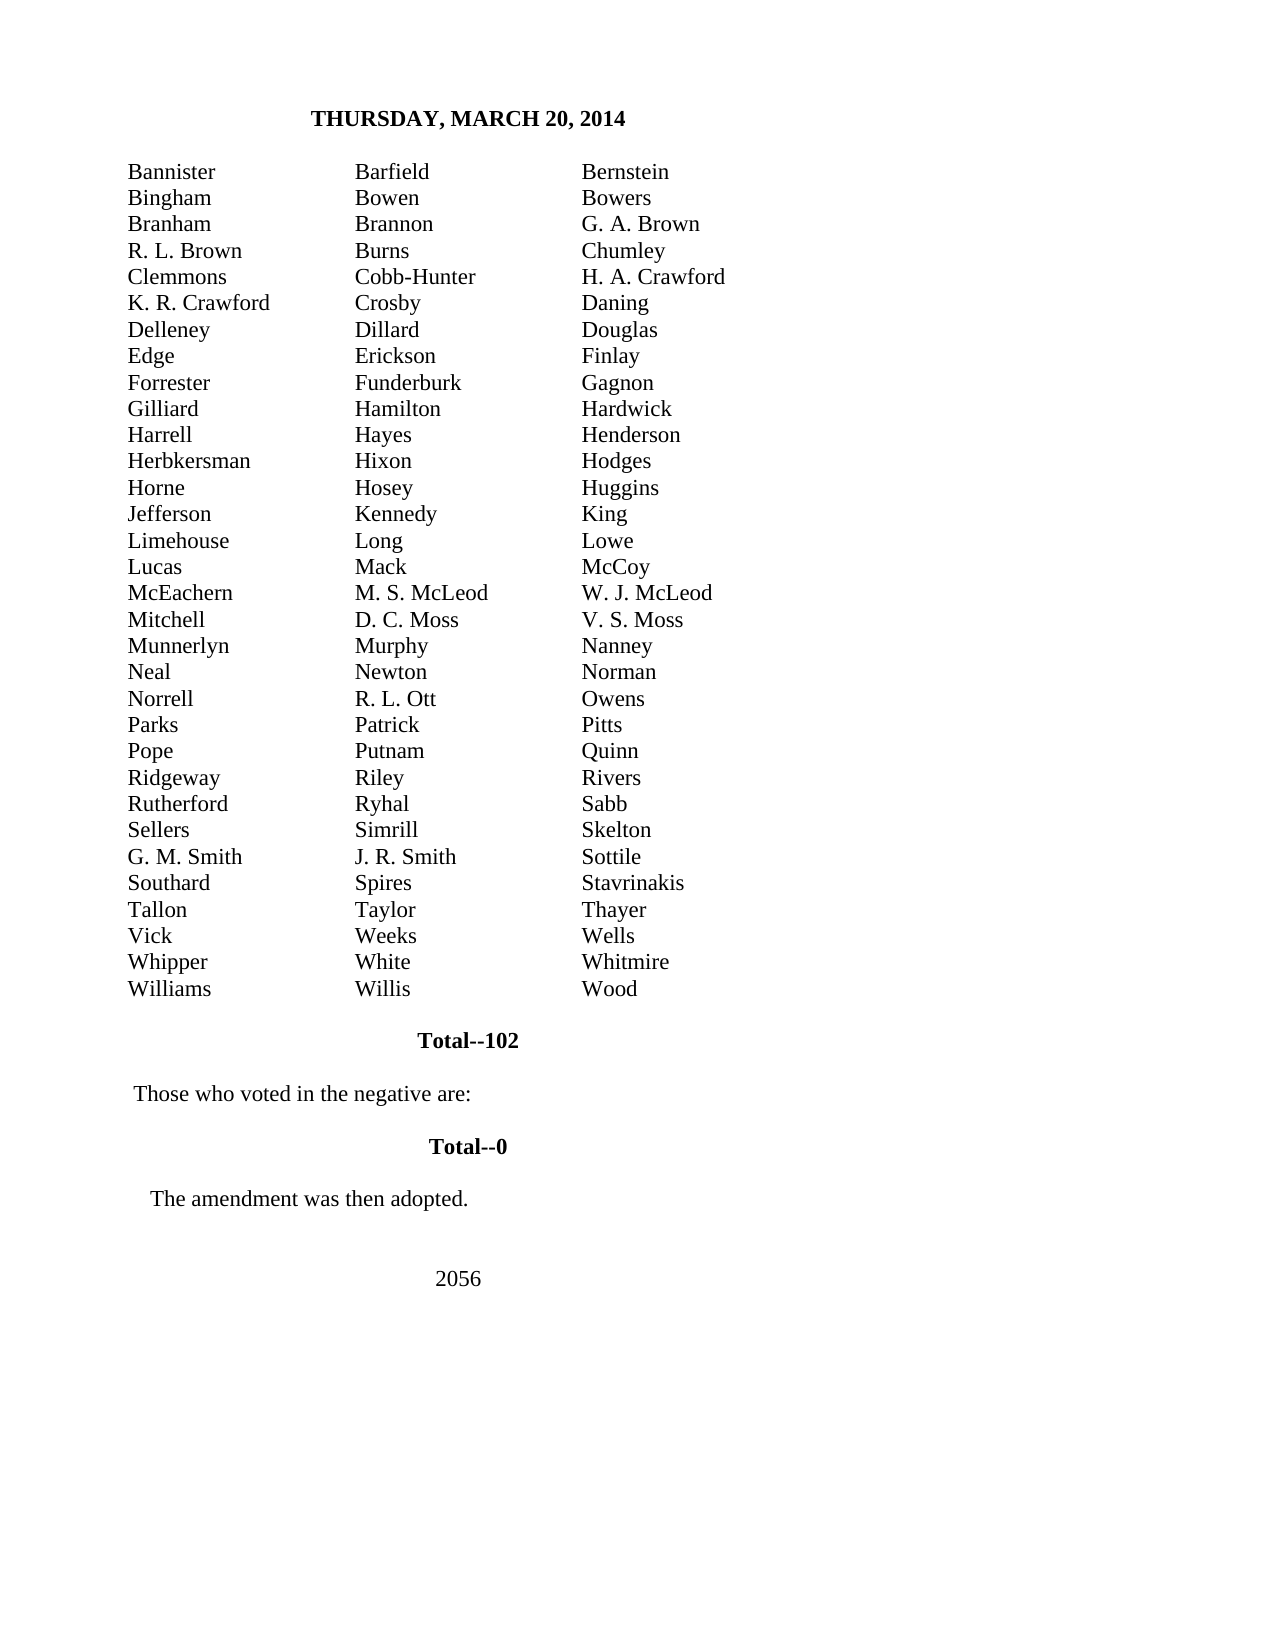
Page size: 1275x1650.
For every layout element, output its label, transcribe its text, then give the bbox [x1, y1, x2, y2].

table_cell Murphy [343, 632, 570, 658]
table_cell R. L. Brown [116, 237, 343, 263]
table_cell W. J. McLeod [570, 579, 797, 606]
table_cell Thayer [570, 896, 797, 922]
table_cell Edge [116, 342, 343, 368]
table_cell Norrell [116, 685, 343, 711]
table_cell Hamilton [343, 395, 570, 421]
text The amendment was then adopted. [127, 1186, 786, 1212]
table_cell Southard [116, 869, 343, 896]
table_cell Jefferson [116, 500, 343, 527]
table_cell J. R. Smith [343, 843, 570, 869]
table_cell Simrill [343, 817, 570, 843]
table_cell Putnam [343, 738, 570, 764]
table_cell Spires [343, 869, 570, 896]
table_cell Skelton [570, 817, 797, 843]
table_cell Lucas [116, 553, 343, 579]
table_cell Hixon [343, 448, 570, 474]
table_cell Clemmons [116, 263, 343, 289]
table_cell Hodges [570, 448, 797, 474]
table_cell R. L. Ott [343, 685, 570, 711]
table_cell Gilliard [116, 395, 343, 421]
table_cell G. A. Brown [570, 210, 797, 237]
table_cell Chumley [570, 237, 797, 263]
table_cell G. M. Smith [116, 843, 343, 869]
table_cell Herbkersman [116, 448, 343, 474]
table_cell Quinn [570, 738, 797, 764]
table_cell Bannister [116, 158, 343, 184]
table_cell V. S. Moss [570, 606, 797, 632]
table_cell Pope [116, 738, 343, 764]
table_cell Huggins [570, 474, 797, 500]
table_cell Long [343, 527, 570, 553]
table_cell Wells [570, 922, 797, 948]
table_cell Funderburk [343, 369, 570, 395]
table_cell Patrick [343, 711, 570, 737]
table_cell Sabb [570, 790, 797, 817]
table_cell Ryhal [343, 790, 570, 817]
table_cell M. S. McLeod [343, 579, 570, 606]
table_cell Finlay [570, 342, 797, 368]
table_cell Daning [570, 290, 797, 316]
table_cell Sottile [570, 843, 797, 869]
table_cell Williams [116, 975, 343, 1001]
table_cell Mack [343, 553, 570, 579]
table_cell Whipper [116, 948, 343, 975]
table_cell Brannon [343, 210, 570, 237]
table_cell Willis [343, 975, 570, 1001]
table_cell Munnerlyn [116, 632, 343, 658]
table_cell Vick [116, 922, 343, 948]
table_cell Lowe [570, 527, 797, 553]
table_cell Hardwick [570, 395, 797, 421]
table_cell Bingham [116, 184, 343, 210]
table_cell Nanney [570, 632, 797, 658]
table_cell Gagnon [570, 369, 797, 395]
table_cell Weeks [343, 922, 570, 948]
table_cell K. R. Crawford [116, 290, 343, 316]
table_cell McEachern [116, 579, 343, 606]
table_cell Mitchell [116, 606, 343, 632]
table_cell Riley [343, 764, 570, 790]
table_cell Parks [116, 711, 343, 737]
table_cell Henderson [570, 421, 797, 448]
table_cell Pitts [570, 711, 797, 737]
table_cell Tallon [116, 896, 343, 922]
table_cell Horne [116, 474, 343, 500]
table_cell Owens [570, 685, 797, 711]
table_cell Delleney [116, 316, 343, 342]
table_cell Forrester [116, 369, 343, 395]
table_cell White [343, 948, 570, 975]
table_cell D. C. Moss [343, 606, 570, 632]
table_cell Bowers [570, 184, 797, 210]
table_cell McCoy [570, 553, 797, 579]
table_cell H. A. Crawford [570, 263, 797, 289]
text Total--0 [127, 1133, 786, 1159]
table_cell Hayes [343, 421, 570, 448]
table_cell Wood [570, 975, 797, 1001]
table_cell Whitmire [570, 948, 797, 975]
table_cell Bowen [343, 184, 570, 210]
table_cell Kennedy [343, 500, 570, 527]
table_cell Hosey [343, 474, 570, 500]
table_cell Ridgeway [116, 764, 343, 790]
table_cell King [570, 500, 797, 527]
table_cell Taylor [343, 896, 570, 922]
table_cell Barfield [343, 158, 570, 184]
table_cell Sellers [116, 817, 343, 843]
table_cell Branham [116, 210, 343, 237]
table_cell Cobb-Hunter [343, 263, 570, 289]
table_cell Rivers [570, 764, 797, 790]
table_cell Burns [343, 237, 570, 263]
text Those who voted in the negative are: [127, 1080, 786, 1106]
table_cell Erickson [343, 342, 570, 368]
table_cell Dillard [343, 316, 570, 342]
table_cell Bernstein [570, 158, 797, 184]
table_cell Harrell [116, 421, 343, 448]
table_cell Douglas [570, 316, 797, 342]
table_cell Norman [570, 659, 797, 685]
table_cell Newton [343, 659, 570, 685]
table_cell Rutherford [116, 790, 343, 817]
table_cell Limehouse [116, 527, 343, 553]
table_cell Crosby [343, 290, 570, 316]
table_cell Stavrinakis [570, 869, 797, 896]
text Total--102 [127, 1027, 786, 1054]
table_cell Neal [116, 659, 343, 685]
